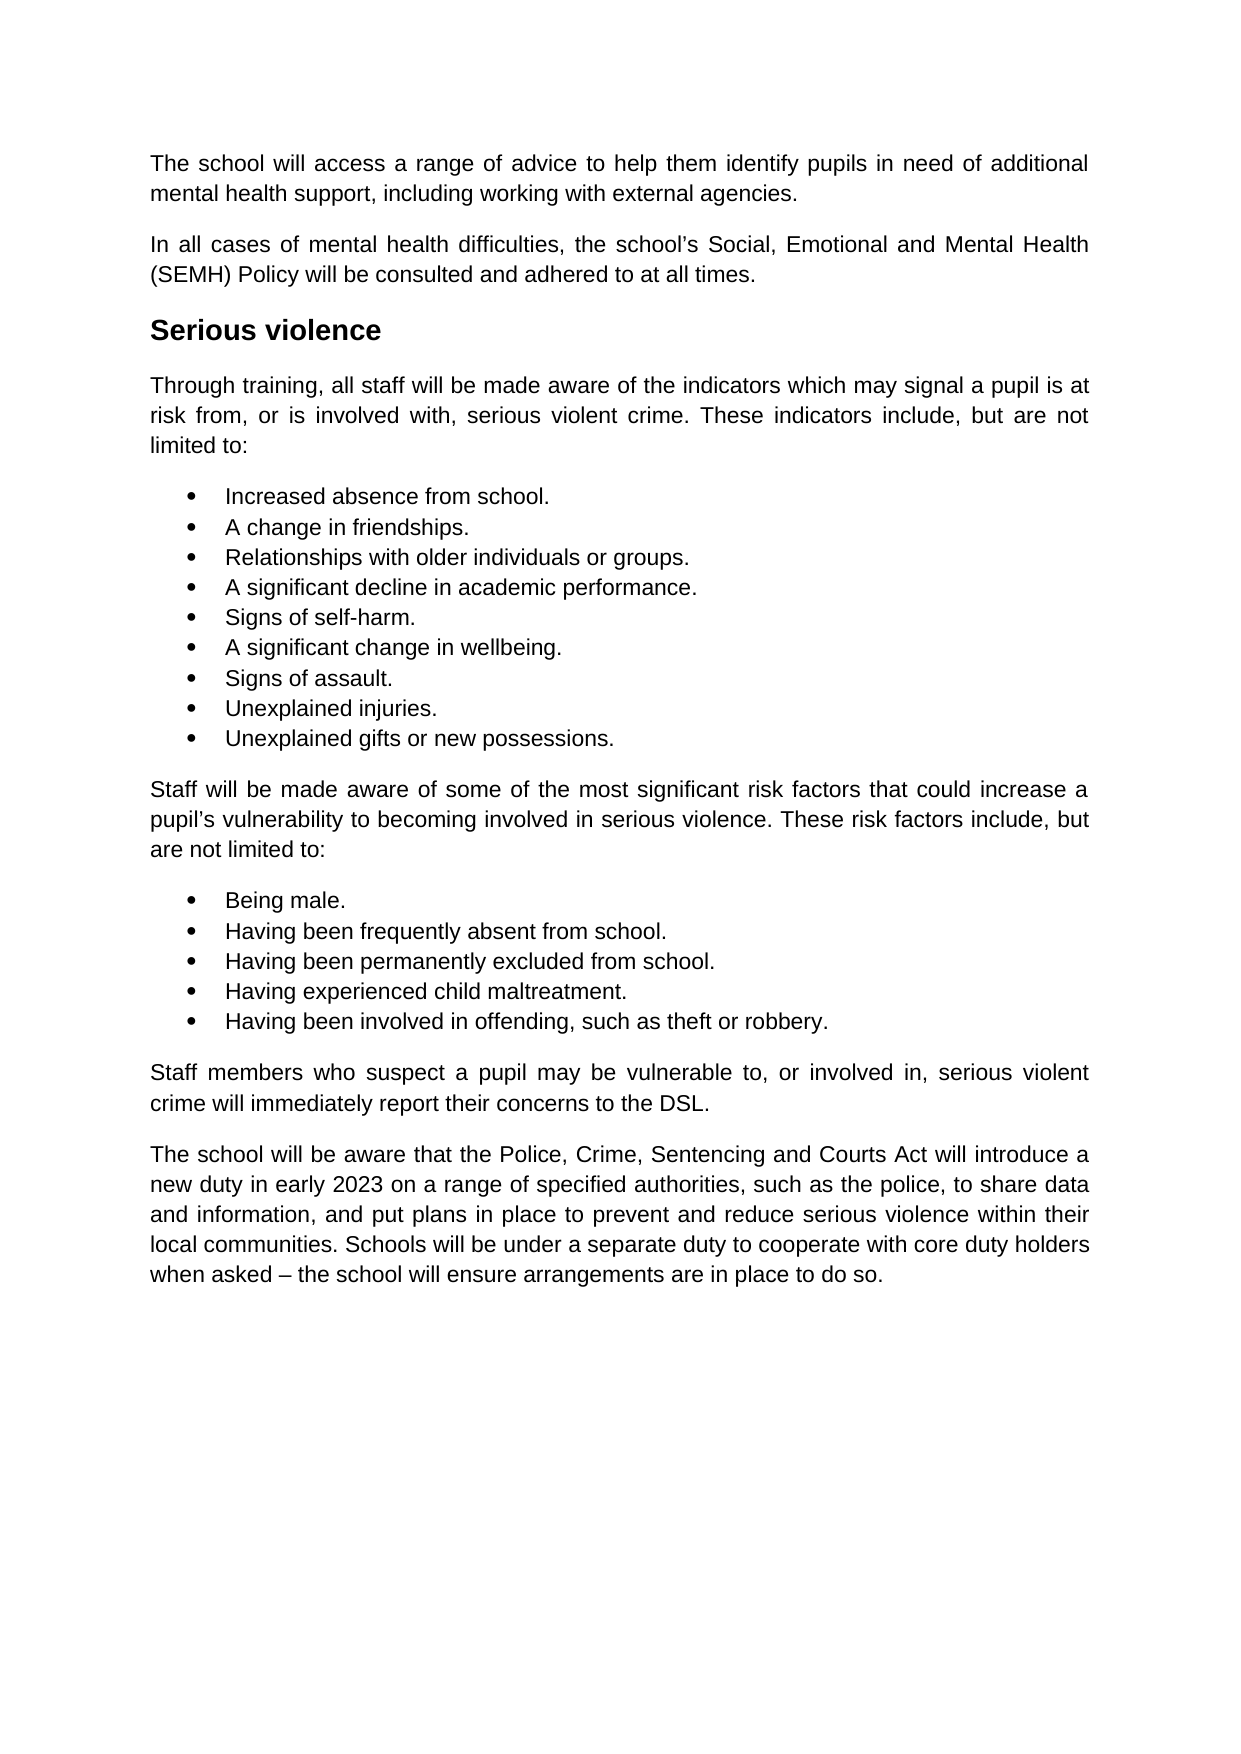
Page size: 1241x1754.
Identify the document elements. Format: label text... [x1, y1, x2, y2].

list Signs of self-harm. [187, 604, 1090, 631]
text Serious violence [150, 312, 1090, 346]
list A change in friendships. [187, 513, 1090, 540]
list Unexplained injuries. [187, 695, 1090, 721]
list Having been frequently absent from school. [187, 918, 1090, 944]
list Increased absence from school. [187, 483, 1090, 510]
list Having experienced child maltreatment. [187, 978, 1090, 1004]
text The school will be aware that the Police, Crime, Sentencing and Courts Act will introduce a new duty in early 2023 on a range of specified authorities, such as the police, to share data and information, and put plans in place to prevent and reduce serious violence within their local communities. Schools will be under a separate duty to cooperate with core duty holders when asked – the school will ensure arrangements are in place to do so. [150, 1141, 1090, 1288]
list Having been involved in offending, such as theft or robbery. [187, 1008, 1090, 1035]
list Signs of assault. [187, 664, 1090, 691]
list Relationships with older individuals or groups. [187, 544, 1090, 570]
text Staff members who suspect a pupil may be vulnerable to, or involved in, serious violent crime will immediately report their concerns to the DSL. [150, 1059, 1090, 1116]
list A significant change in wellbeing. [187, 634, 1090, 661]
list A significant decline in academic performance. [187, 574, 1090, 600]
list Having been permanently excluded from school. [187, 948, 1090, 974]
text In all cases of mental health difficulties, the school’s Social, Emotional and Mental Health (SEMH) Policy will be consulted and adhered to at all times. [150, 231, 1090, 288]
list Unexplained gifts or new possessions. [187, 725, 1090, 751]
list Being male. [187, 887, 1090, 914]
text Through training, all staff will be made aware of the indicators which may signal a pupil is at risk from, or is involved with, serious violent crime. These indicators include, but are not limited to: [150, 372, 1090, 459]
text Staff will be made aware of some of the most significant risk factors that could increase a pupil’s vulnerability to becoming involved in serious violence. These risk factors include, but are not limited to: [150, 776, 1090, 863]
text The school will access a range of advice to help them identify pupils in need of additional mental health support, including working with external agencies. [150, 150, 1090, 207]
